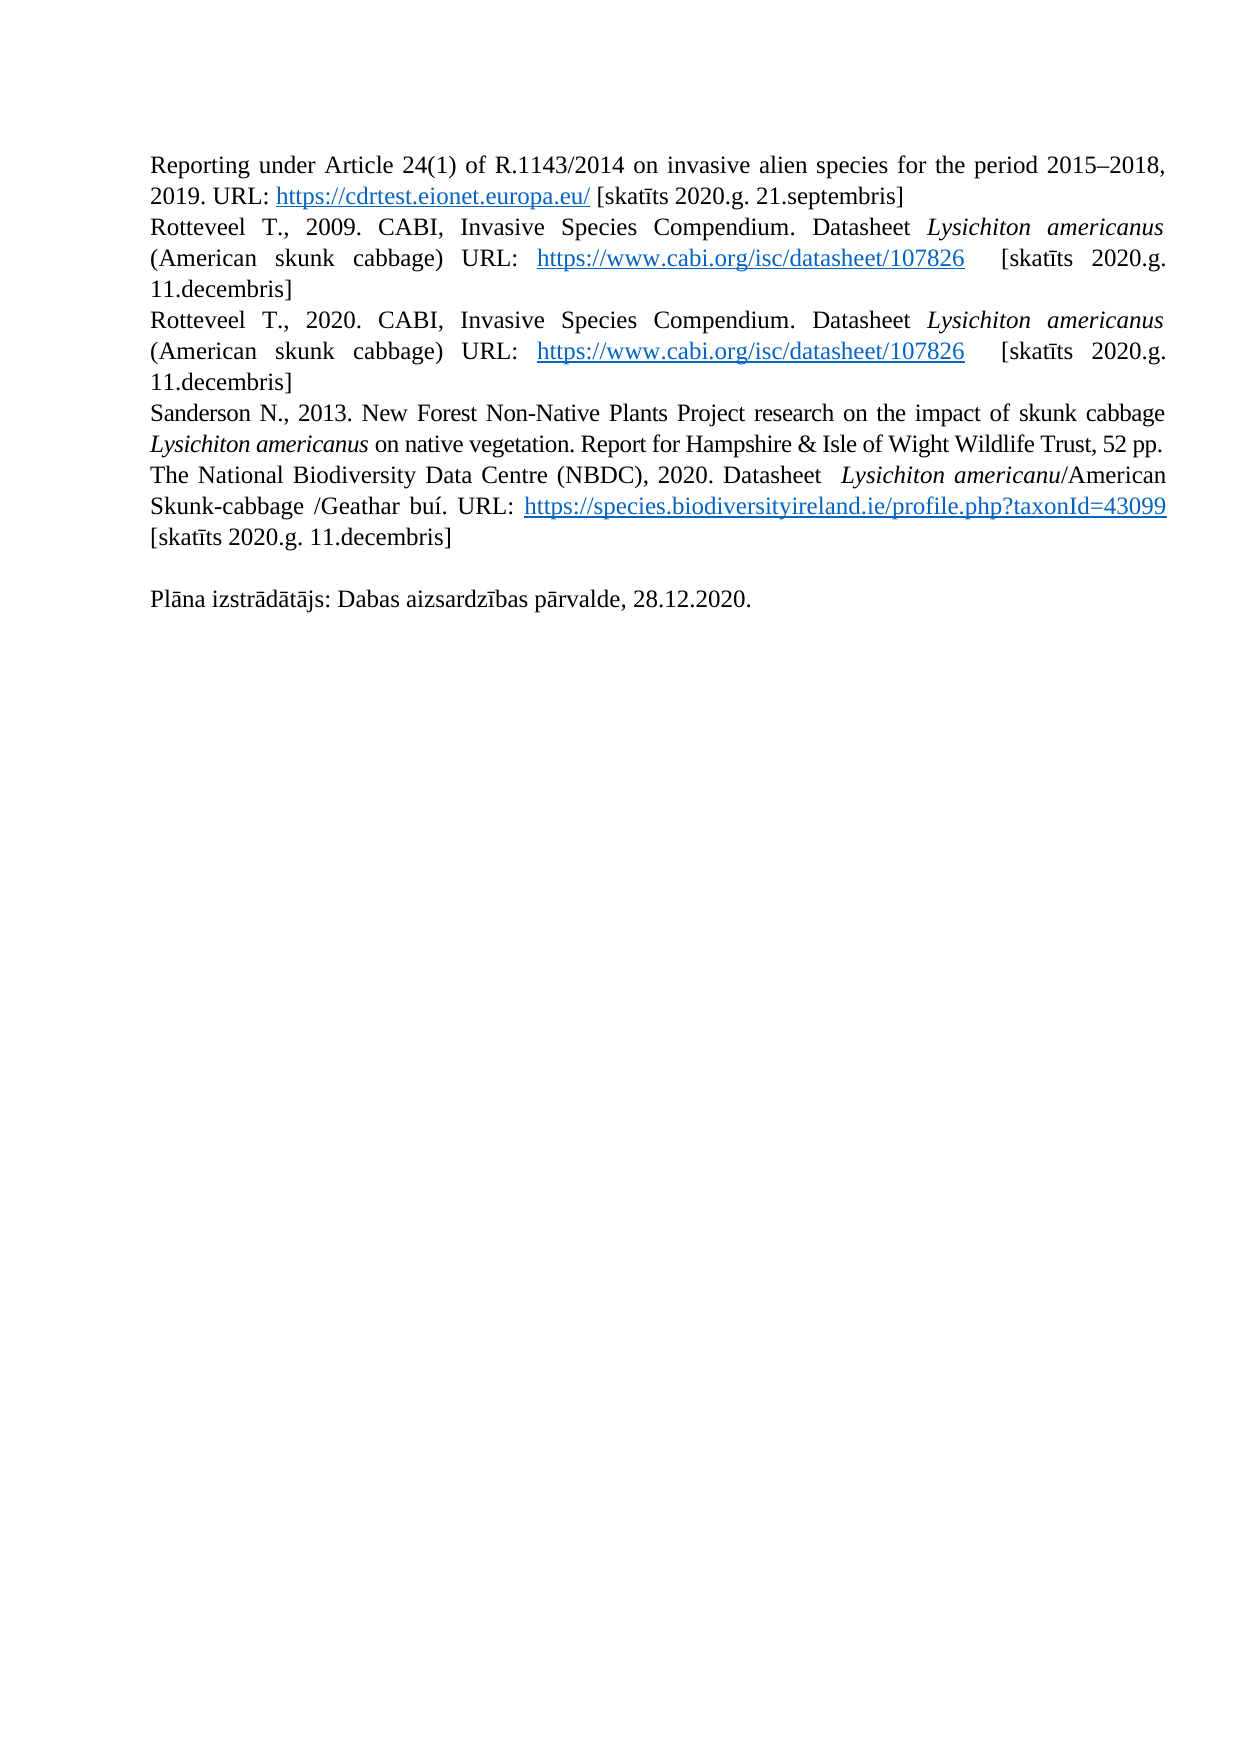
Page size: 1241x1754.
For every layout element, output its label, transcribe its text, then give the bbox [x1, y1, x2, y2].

text Plāna izstrādātājs: Dabas aizsardzības pārvalde, 28.12.2020. [150, 584, 1166, 613]
text Sanderson N., 2013. New Forest Non-Native Plants Project research on the impact of skunk cabbage Lysichiton americanus on native vegetation. Report for Hampshire & Isle of Wight Wildlife Trust, 52 pp. [150, 398, 1166, 458]
text Rotteveel T., 2020. CABI, Invasive Species Compendium. Datasheet Lysichiton americanus (American skunk cabbage) URL: https://www.cabi.org/isc/datasheet/107826 [skatīts 2020.g. 11.decembris] [150, 305, 1166, 396]
text Reporting under Article 24(1) of R.1143/2014 on invasive alien species for the period 2015–2018, 2019. URL: https://cdrtest.eionet.europa.eu/ [skatīts 2020.g. 21.septembris] [150, 150, 1166, 210]
text The National Biodiversity Data Centre (NBDC), 2020. Datasheet Lysichiton americanu/American Skunk-cabbage /Geathar buí. URL: https://species.biodiversityireland.ie/profile.php?taxonId=43099 [skatīts 2020.g. 11.decembris] [150, 460, 1166, 551]
text Rotteveel T., 2009. CABI, Invasive Species Compendium. Datasheet Lysichiton americanus (American skunk cabbage) URL: https://www.cabi.org/isc/datasheet/107826 [skatīts 2020.g. 11.decembris] [150, 212, 1166, 303]
